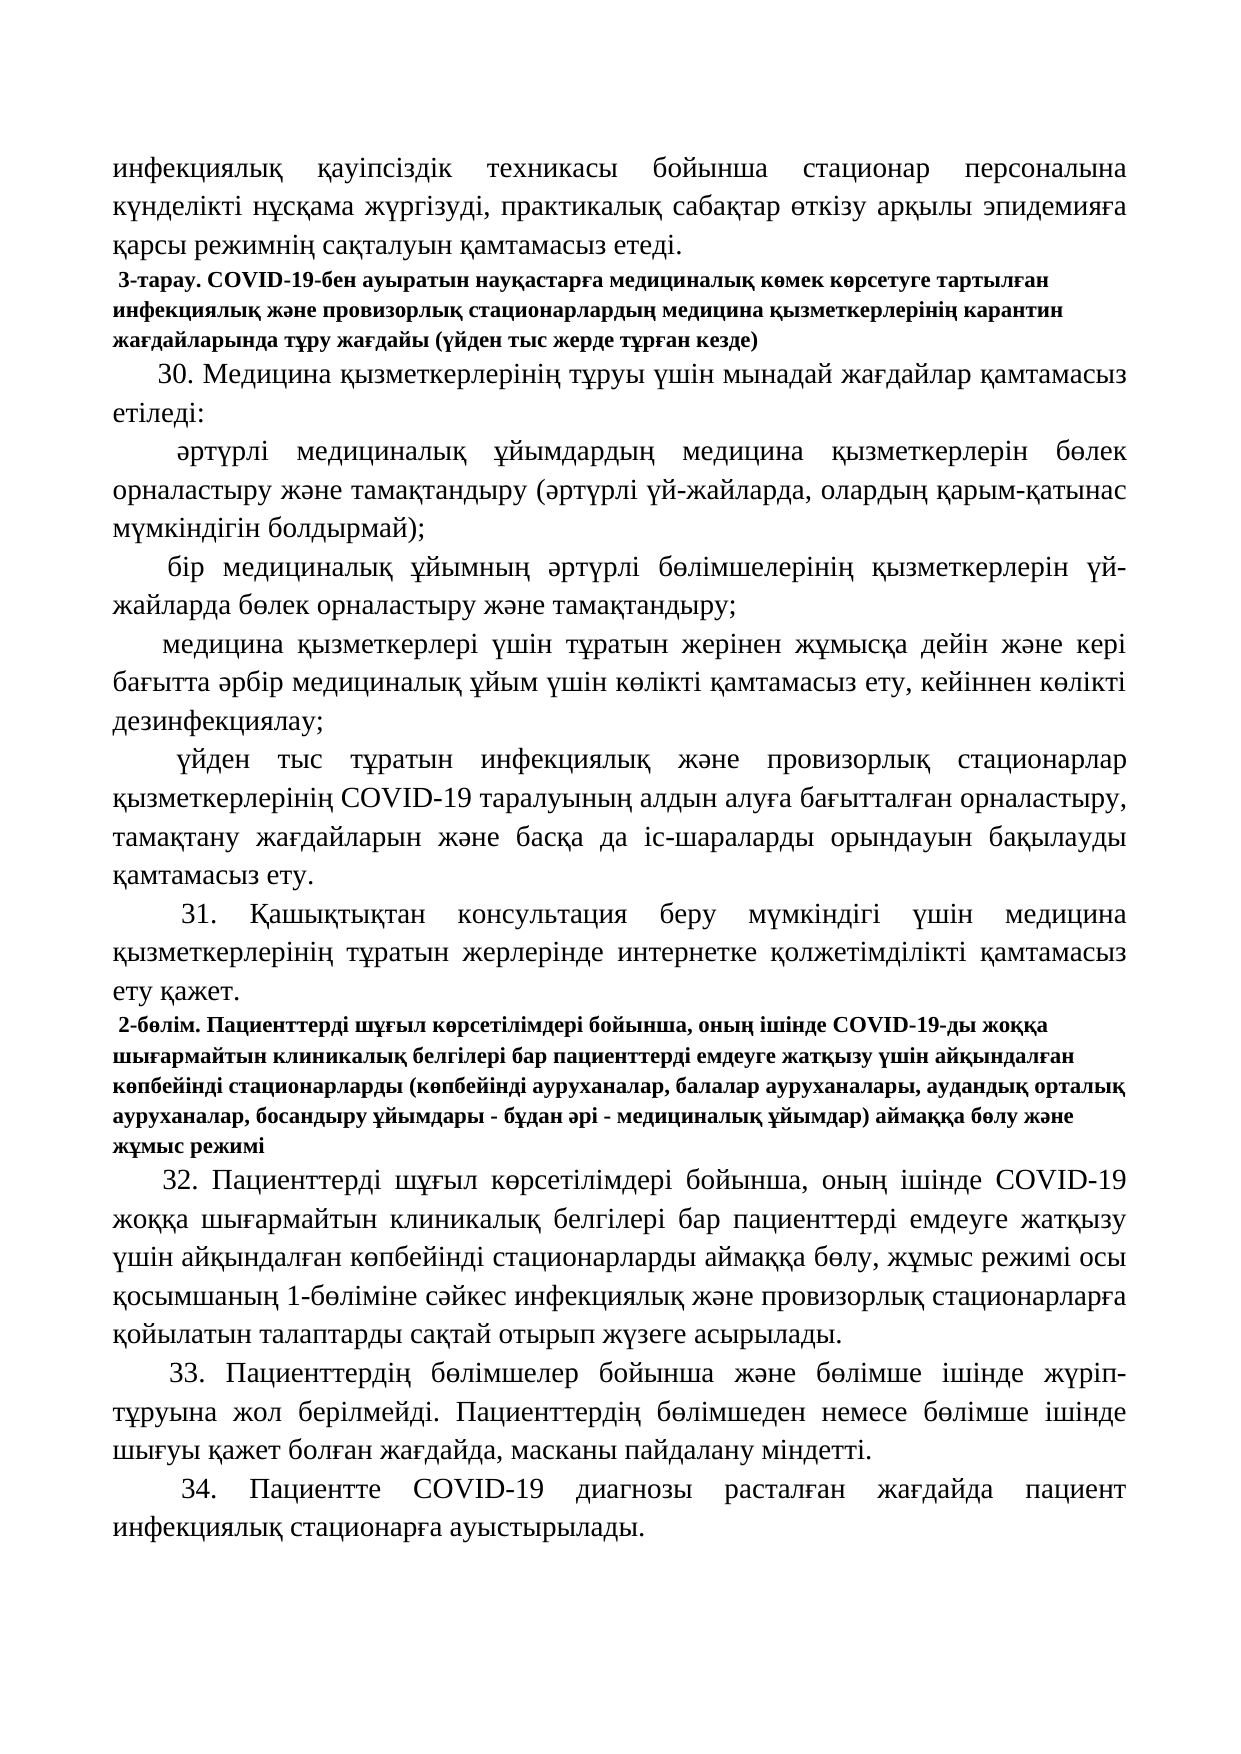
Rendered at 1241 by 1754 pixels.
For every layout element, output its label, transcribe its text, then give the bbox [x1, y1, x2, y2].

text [112, 150, 1128, 261]
text 33. Пациенттердің бөлімшелер бойынша және бөлімше ішінде жүріп-тұруына жол берілмейді. Пациенттердің бөлімшеден немесе бөлімше ішінде шығуы қажет болған жағдайда, масканы пайдалану міндетті. [112, 1355, 1128, 1466]
text 30. Медицина қызметкерлерінің тұруы үшін мынадай жағдайлар қамтамасыз етіледі: [112, 356, 1128, 428]
text 3-тарау. СОVID-19-бен ауыратын науқастарға медициналық көмек көрсетуге тартылған инфекциялық және провизорлық стационарлардың медицина қызметкерлерінің карантин жағдайларында тұру жағдайы (үйден тыс жерде тұрған кезде) [112, 266, 1128, 352]
text медицина қызметкерлері үшін тұратын жерінен жұмысқа дейін және кері бағытта әрбір медициналық ұйым үшін көлікті қамтамасыз ету, кейіннен көлікті дезинфекциялау; [112, 626, 1128, 737]
text үйден тыс тұратын инфекциялық және провизорлық стационарлар қызметкерлерінің COVID-19 таралуының алдын алуға бағытталған орналастыру, тамақтану жағдайларын және басқа да іс-шараларды орындауын бақылауды қамтамасыз ету. [112, 742, 1128, 891]
text 31. Қашықтықтан консультация беру мүмкіндігі үшін медицина қызметкерлерінің тұратын жерлерінде интернетке қолжетімділікті қамтамасыз ету қажет. [112, 896, 1128, 1006]
text 2-бөлім. Пациенттерді шұғыл көрсетілімдері бойынша, оның ішінде COVID-19-ды жоққа шығармайтын клиникалық белгілері бар пациенттерді емдеуге жатқызу үшін айқындалған көпбейінді стационарларды (көпбейінді ауруханалар, балалар ауруханалары, аудандық орталық ауруханалар, босандыру ұйымдары - бұдан әрі - медициналық ұйымдар) аймаққа бөлу және жұмыс режимі [112, 1011, 1128, 1159]
text 34. Пациентте COVID-19 диагнозы расталған жағдайда пациент инфекциялық стационарға ауыстырылады. [112, 1471, 1128, 1543]
text әртүрлі медициналық ұйымдардың медицина қызметкерлерін бөлек орналастыру және тамақтандыру (әртүрлі үй-жайларда, олардың қарым-қатынас мүмкіндігін болдырмай); [112, 433, 1128, 544]
text бір медициналық ұйымның әртүрлі бөлімшелерінің қызметкерлерін үй-жайларда бөлек орналастыру және тамақтандыру; [112, 549, 1128, 621]
text 32. Пациенттерді шұғыл көрсетілімдері бойынша, оның ішінде COVID-19 жоққа шығармайтын клиникалық белгілері бар пациенттерді емдеуге жатқызу үшін айқындалған көпбейінді стационарларды аймаққа бөлу, жұмыс режимі осы қосымшаның 1-бөліміне сәйкес инфекциялық және провизорлық стационарларға қойылатын талаптарды сақтай отырып жүзеге асырылады. [112, 1162, 1128, 1350]
